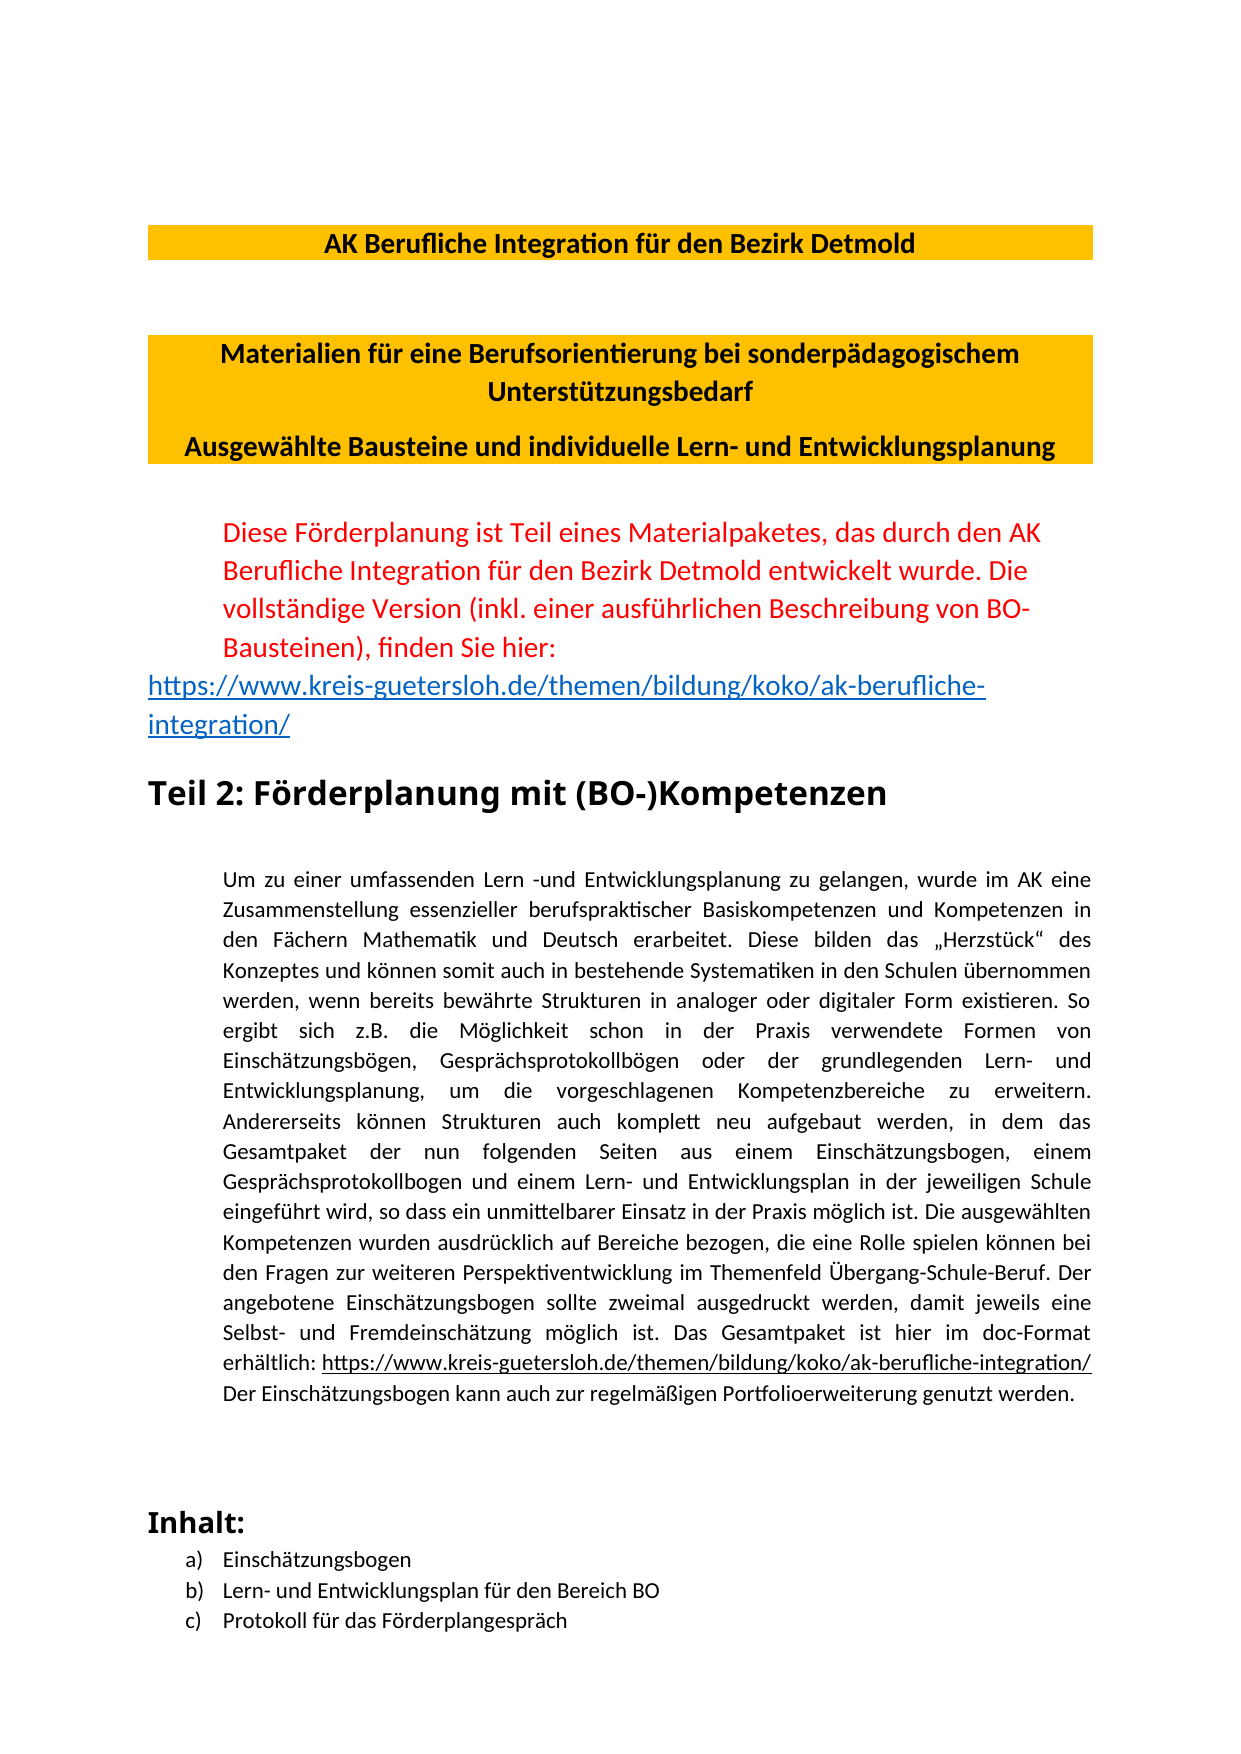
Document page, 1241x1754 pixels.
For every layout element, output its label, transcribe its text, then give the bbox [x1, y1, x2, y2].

text https://www.kreis-guetersloh.de/themen/bildung/koko/ak-berufliche-integration/ [148, 667, 1093, 742]
text Ausgewählte Bausteine und individuelle Lern- und Entwicklungsplanung [148, 428, 1093, 464]
text Der Einschätzungsbogen kann auch zur regelmäßigen Portfolioerweiterung genutzt werden. [223, 1379, 1093, 1407]
text Inhalt: [148, 1503, 1093, 1542]
list Einschätzungsbogen [185, 1546, 1093, 1573]
text Teil 2: Förderplanung mit (BO-)Kompetenzen [148, 769, 1093, 815]
text Diese Förderplanung ist Teil eines Materialpaketes, das durch den AK Berufliche Integration für den Bezirk Detmold entwickelt wurde. Die vollständige Version (inkl. einer ausführlichen Beschreibung von BO-Bausteinen), finden Sie hier: [223, 514, 1093, 665]
text AK Berufliche Integration für den Bezirk Detmold [148, 225, 1093, 260]
list Protokoll für das Förderplangespräch [185, 1606, 1093, 1634]
text Materialien für eine Berufsorientierung bei sonderpädagogischem Unterstützungsbedarf [148, 335, 1093, 409]
text Um zu einer umfassenden Lern -und Entwicklungsplanung zu gelangen, wurde im AK eine Zusammenstellung essenzieller berufspraktischer Basiskompetenzen und Kompetenzen in den Fächern Mathematik und Deutsch erarbeitet. Diese bilden das „Herzstück“ des Konzeptes und können somit auch in bestehende Systematiken in den Schulen übernommen werden, wenn bereits bewährte Strukturen in analoger oder digitaler Form existieren. So ergibt sich z.B. die Möglichkeit schon in der Praxis verwendete Formen von Einschätzungsbögen, Gesprächsprotokollbögen oder der grundlegenden Lern- und Entwicklungsplanung, um die vorgeschlagenen Kompetenzbereiche zu erweitern. Andererseits können Strukturen auch komplett neu aufgebaut werden, in dem das Gesamtpaket der nun folgenden Seiten aus einem Einschätzungsbogen, einem Gesprächsprotokollbogen und einem Lern- und Entwicklungsplan in der jeweiligen Schule eingeführt wird, so dass ein unmittelbarer Einsatz in der Praxis möglich ist. Die ausgewählten Kompetenzen wurden ausdrücklich auf Bereiche bezogen, die eine Rolle spielen können bei den Fragen zur weiteren Perspektiventwicklung im Themenfeld Übergang-Schule-Beruf. Der angebotene Einschätzungsbogen sollte zweimal ausgedruckt werden, damit jeweils eine Selbst- und Fremdeinschätzung möglich ist. Das Gesamtpaket ist hier im doc-Format erhältlich: https://www.kreis-guetersloh.de/themen/bildung/koko/ak-berufliche-integration/ [223, 865, 1093, 1377]
list Lern- und Entwicklungsplan für den Bereich BO [185, 1576, 1093, 1604]
